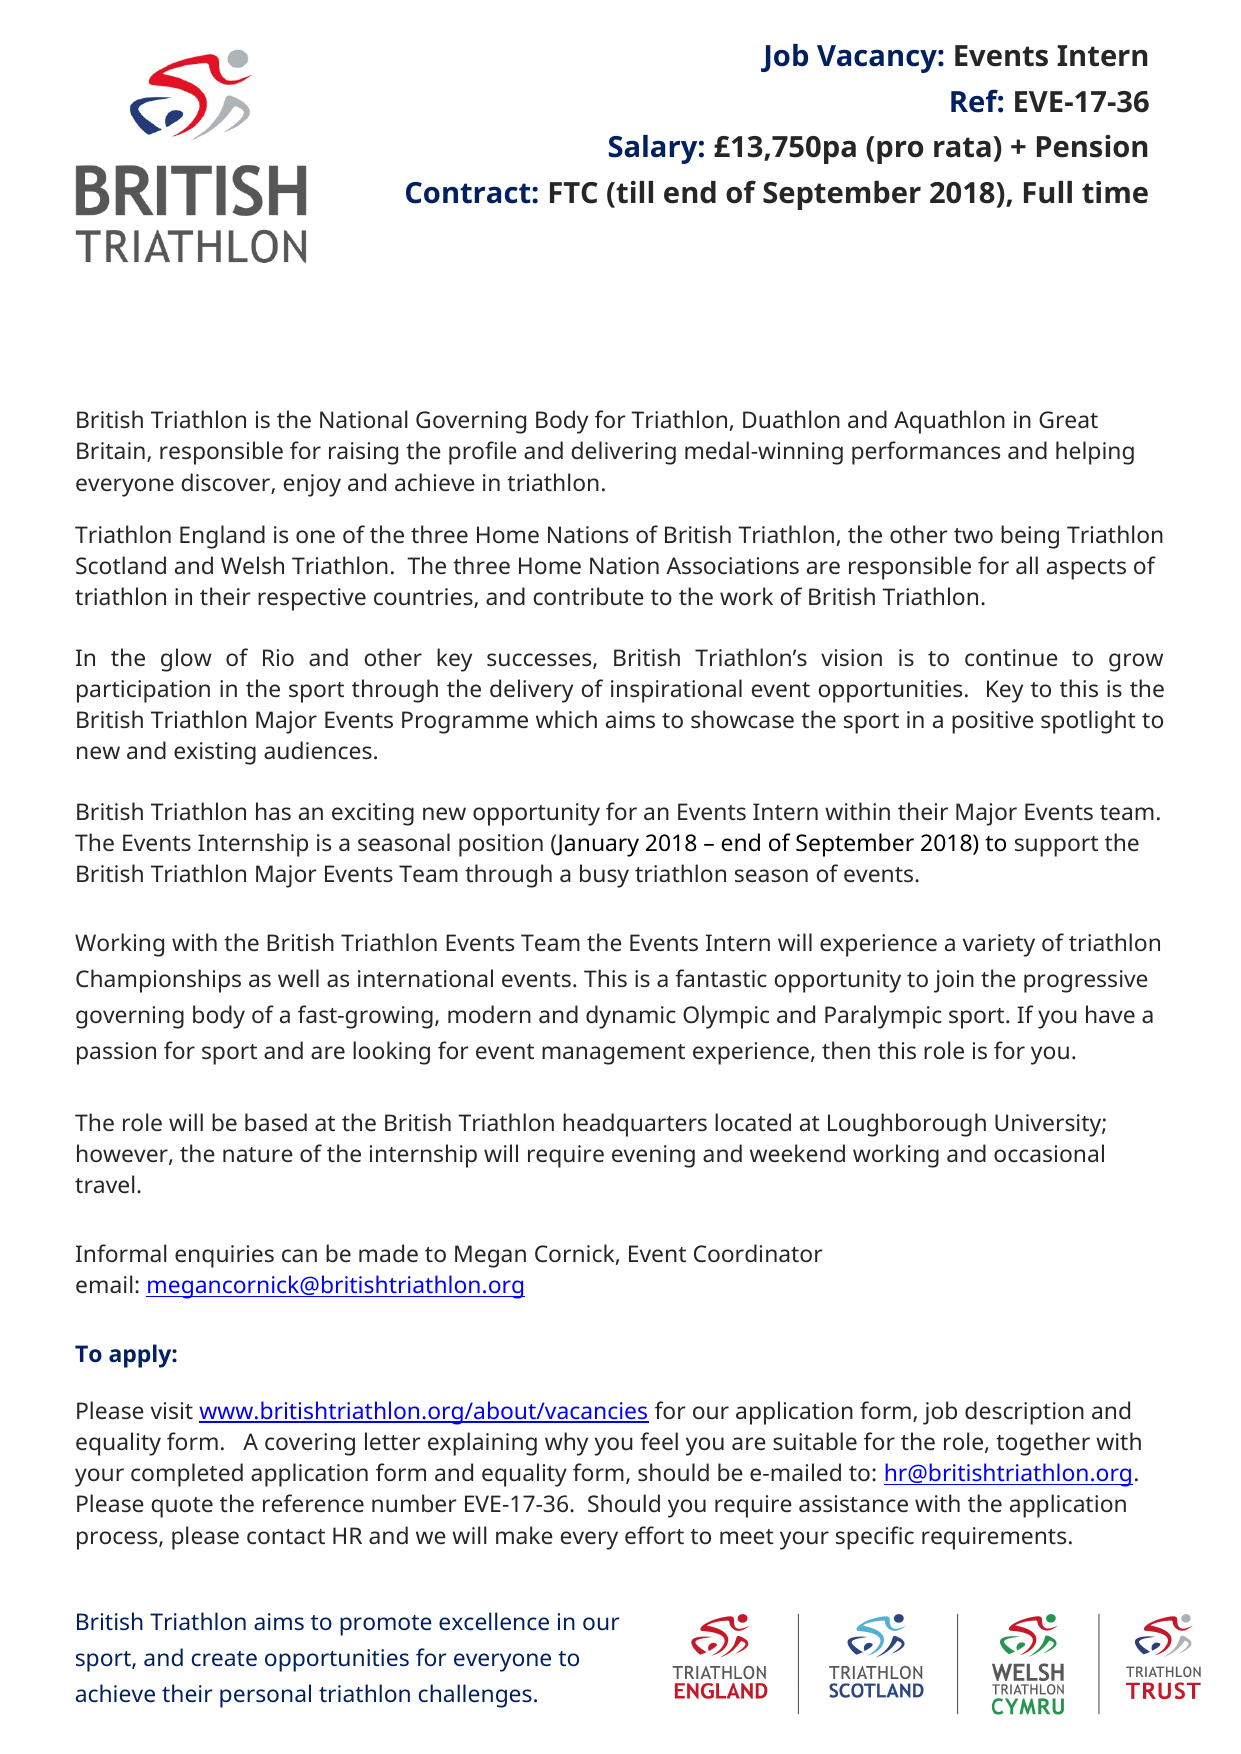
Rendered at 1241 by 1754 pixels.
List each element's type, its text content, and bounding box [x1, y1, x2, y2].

text Working with the British Triathlon Events Team the Events Intern will experience a variety of triathlon Championships as well as international events. This is a fantastic opportunity to join the progressive governing body of a fast-growing, modern and dynamic Olympic and Paralympic sport. If you have a passion for sport and are looking for event management experience, then this role is for you. [75, 927, 1165, 1066]
text In the glow of Rio and other key successes, British Triathlon’s vision is to continue to grow participation in the sport through the delivery of inspirational event opportunities. Key to this is the British Triathlon Major Events Programme which aims to showcase the sport in a positive spotlight to new and existing audiences. [75, 642, 1165, 767]
text Informal enquiries can be made to Megan Cornick, Event Coordinator email: megancornick@britishtriathlon.org [75, 1238, 1165, 1300]
text British Triathlon is the National Governing Body for Triathlon, Duathlon and Aquathlon in Great Britain, responsible for raising the profile and delivering medal-winning performances and helping everyone discover, enjoy and achieve in triathlon. [75, 404, 1165, 498]
text Triathlon England is one of the three Home Nations of British Triathlon, the other two being Triathlon Scotland and Welsh Triathlon. The three Home Nation Associations are responsible for all aspects of triathlon in their respective countries, and contribute to the work of British Triathlon. [75, 519, 1165, 612]
text To apply: [75, 1338, 1165, 1369]
text The role will be based at the British Triathlon headquarters located at Loughborough University; however, the nature of the internship will require evening and weekend working and occasional travel. [75, 1107, 1165, 1200]
text British Triathlon has an exciting new opportunity for an Events Intern within their Major Events team. The Events Internship is a seasonal position (January 2018 – end of September 2018) to support the British Triathlon Major Events Team through a busy triathlon season of events. [75, 796, 1165, 889]
picture [75, 43, 318, 268]
picture [670, 1598, 1221, 1730]
text Please visit www.britishtriathlon.org/about/vacancies for our application form, job description and equality form. A covering letter explaining why you feel you are suitable for the role, together with your completed application form and equality form, should be e-mailed to: hr@britishtriathlon.org. Please quote the reference number EVE-17-36. Should you require assistance with the application process, please contact HR and we will make every effort to meet your specific requirements. [75, 1395, 1165, 1551]
